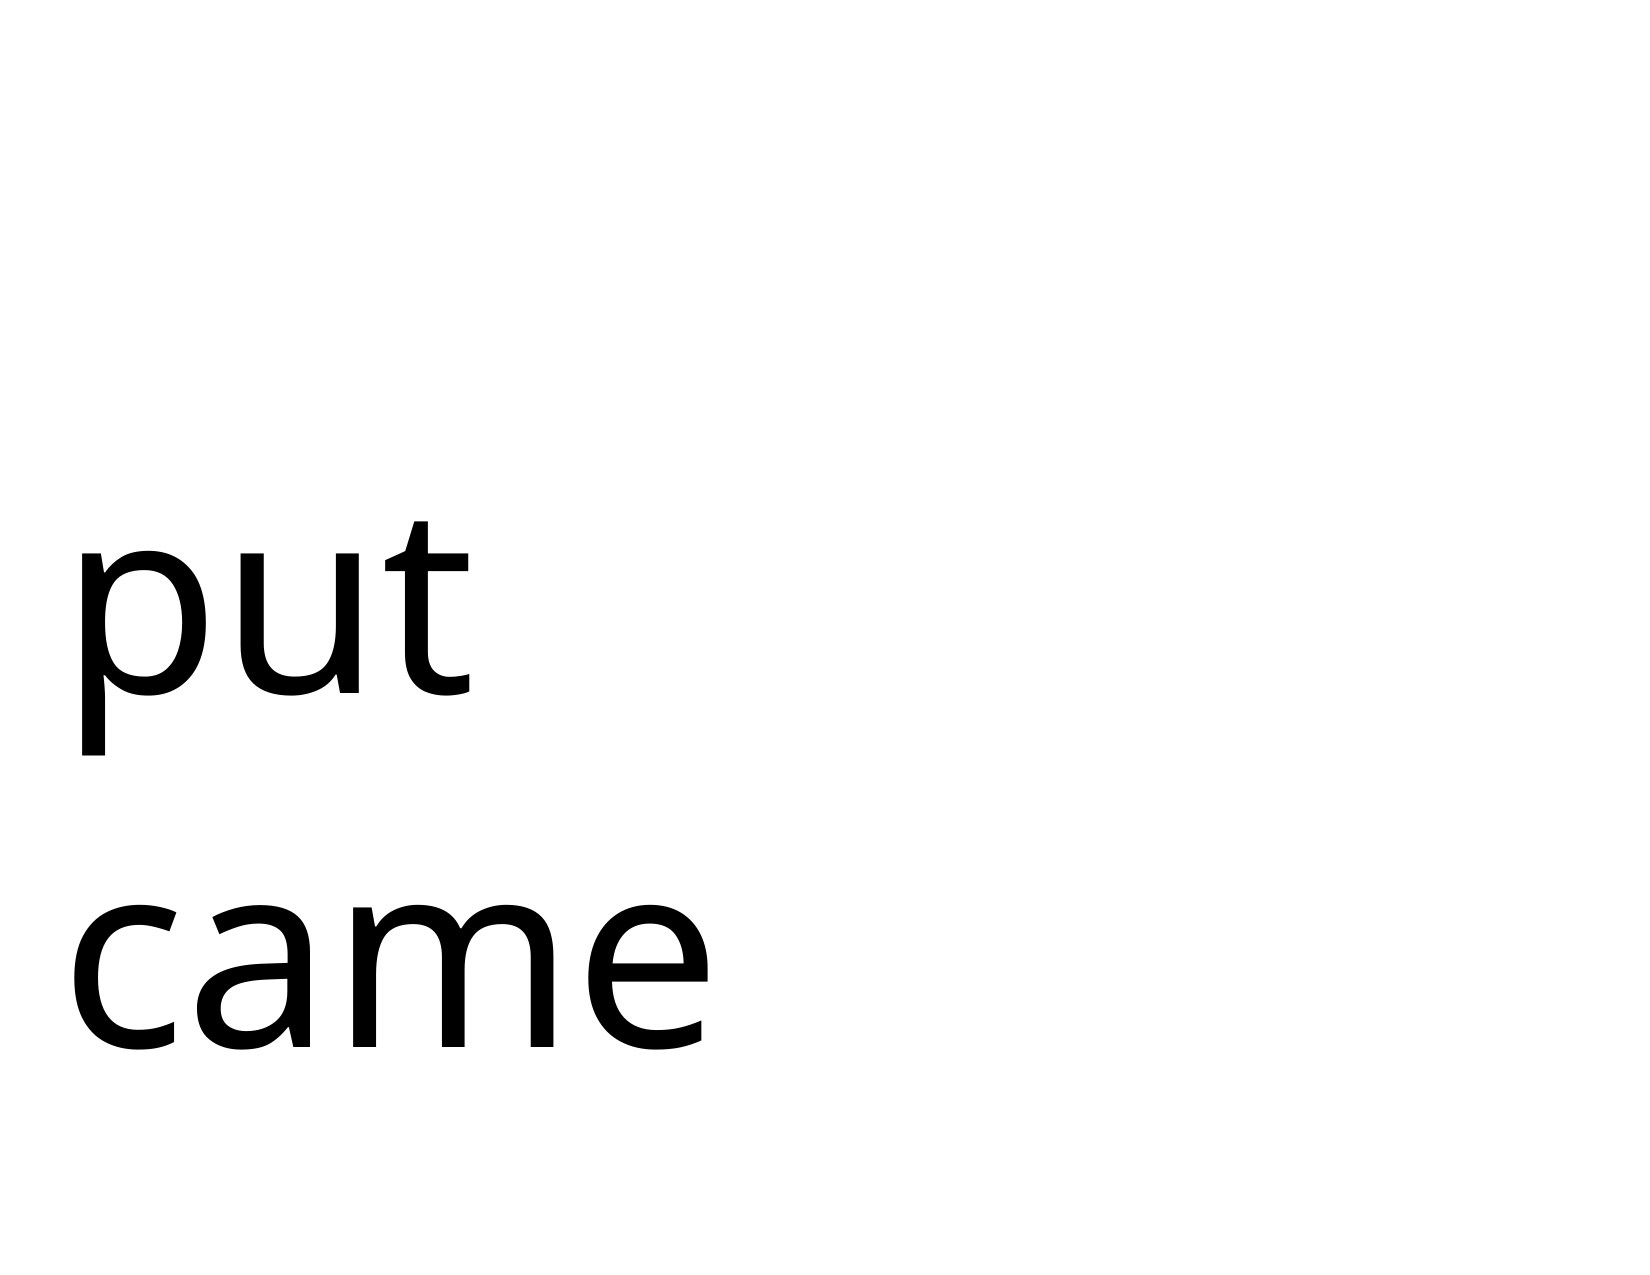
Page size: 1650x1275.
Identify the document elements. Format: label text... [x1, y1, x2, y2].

text put [60, 415, 1590, 769]
text came [60, 769, 1590, 1124]
